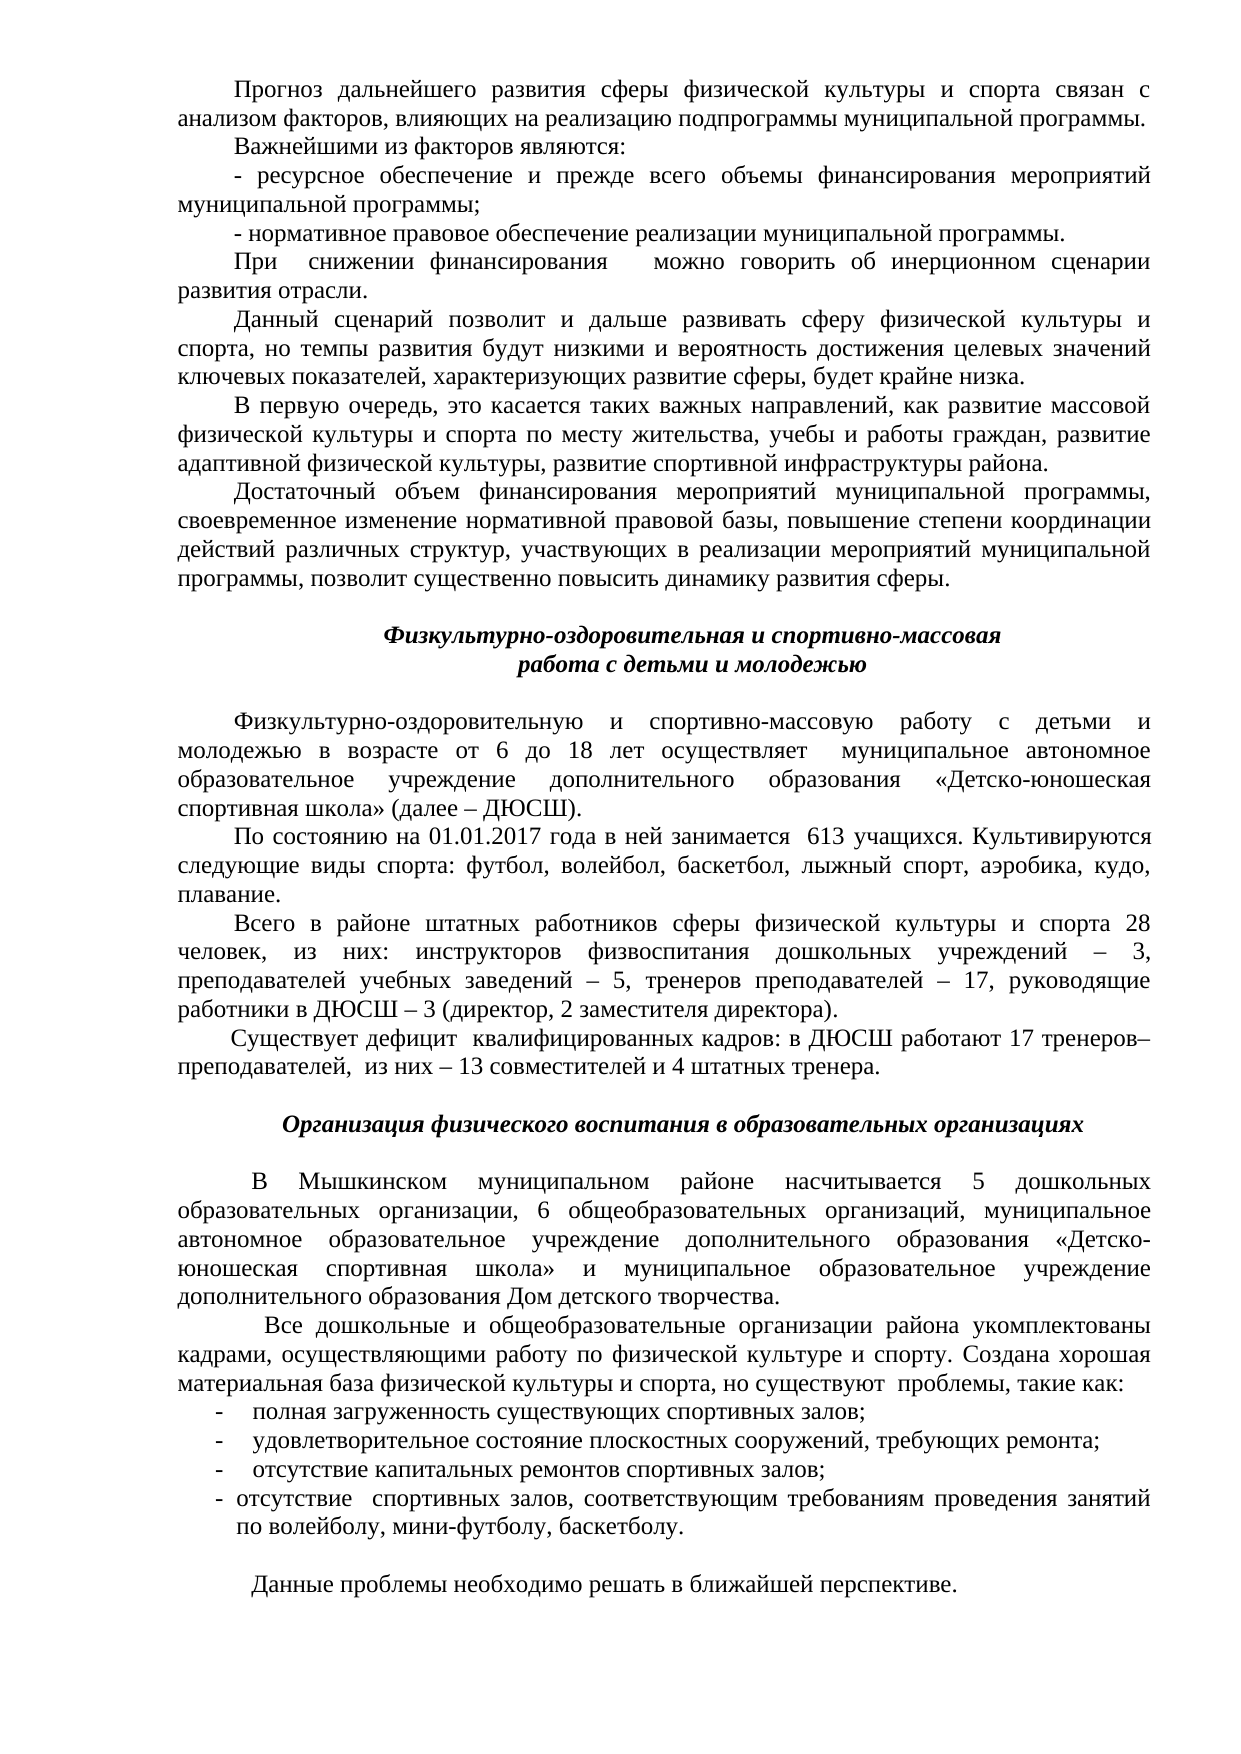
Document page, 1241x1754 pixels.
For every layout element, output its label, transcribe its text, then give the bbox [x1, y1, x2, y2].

list отсутствие капитальных ремонтов спортивных залов; [215, 1454, 1152, 1483]
text Все дошкольные и общеобразовательные организации района укомплектованы кадрами, осуществляющими работу по физической культуре и спорту. Создана хорошая материальная база физической культуры и спорта, но существуют проблемы, такие как: [177, 1310, 1152, 1396]
text Организация физического воспитания в образовательных организациях [215, 1109, 1152, 1138]
text Данный сценарий позволит и дальше развивать сферу физической культуры и спорта, но темпы развития будут низкими и вероятность достижения целевых значений ключевых показателей, характеризующих развитие сферы, будет крайне низка. [177, 304, 1152, 390]
text - ресурсное обеспечение и прежде всего объемы финансирования мероприятий муниципальной программы; [177, 160, 1152, 218]
text Важнейшими из факторов являются: [177, 131, 1152, 160]
text работа с детьми и молодежью [177, 649, 1152, 678]
text - нормативное правовое обеспечение реализации муниципальной программы. [177, 218, 1152, 246]
text Достаточный объем финансирования мероприятий муниципальной программы, своевременное изменение нормативной правовой базы, повышение степени координации действий различных структур, участвующих в реализации мероприятий муниципальной программы, позволит существенно повысить динамику развития сферы. [177, 476, 1152, 591]
text Физкультурно-оздоровительная и спортивно-массовая [177, 620, 1152, 649]
text Существует дефицит квалифицированных кадров: в ДЮСШ работают 17 тренеров–преподавателей, из них – 13 совместителей и 4 штатных тренера. [177, 1023, 1152, 1080]
text При снижении финансирования можно говорить об инерционном сценарии развития отрасли. [177, 246, 1152, 304]
list отсутствие спортивных залов, соответствующим требованиям проведения занятий по волейболу, мини-футболу, баскетболу. [215, 1483, 1152, 1540]
text Прогноз дальнейшего развития сферы физической культуры и спорта связан с анализом факторов, влияющих на реализацию подпрограммы муниципальной программы. [177, 74, 1152, 131]
list полная загруженность существующих спортивных залов; [215, 1396, 1152, 1425]
list удовлетворительное состояние плоскостных сооружений, требующих ремонта; [215, 1425, 1152, 1454]
text Всего в районе штатных работников сферы физической культуры и спорта 28 человек, из них: инструкторов физвоспитания дошкольных учреждений – 3, преподавателей учебных заведений – 5, тренеров преподавателей – 17, руководящие работники в ДЮСШ – 3 (директор, 2 заместителя директора). [177, 908, 1152, 1023]
text В первую очередь, это касается таких важных направлений, как развитие массовой физической культуры и спорта по месту жительства, учебы и работы граждан, развитие адаптивной физической культуры, развитие спортивной инфраструктуры района. [177, 390, 1152, 476]
text Физкультурно-оздоровительную и спортивно-массовую работу с детьми и молодежью в возрасте от 6 до 18 лет осуществляет муниципальное автономное образовательное учреждение дополнительного образования «Детско-юношеская спортивная школа» (далее – ДЮСШ). [177, 706, 1152, 821]
text По состоянию на 01.01.2017 года в ней занимается 613 учащихся. Культивируются следующие виды спорта: футбол, волейбол, баскетбол, лыжный спорт, аэробика, кудо, плавание. [177, 821, 1152, 908]
text В Мышкинском муниципальном районе насчитывается 5 дошкольных образовательных организации, 6 общеобразовательных организаций, муниципальное автономное образовательное учреждение дополнительного образования «Детско-юношеская спортивная школа» и муниципальное образовательное учреждение дополнительного образования Дом детского творчества. [177, 1166, 1152, 1310]
text Данные проблемы необходимо решать в ближайшей перспективе. [177, 1569, 1152, 1598]
